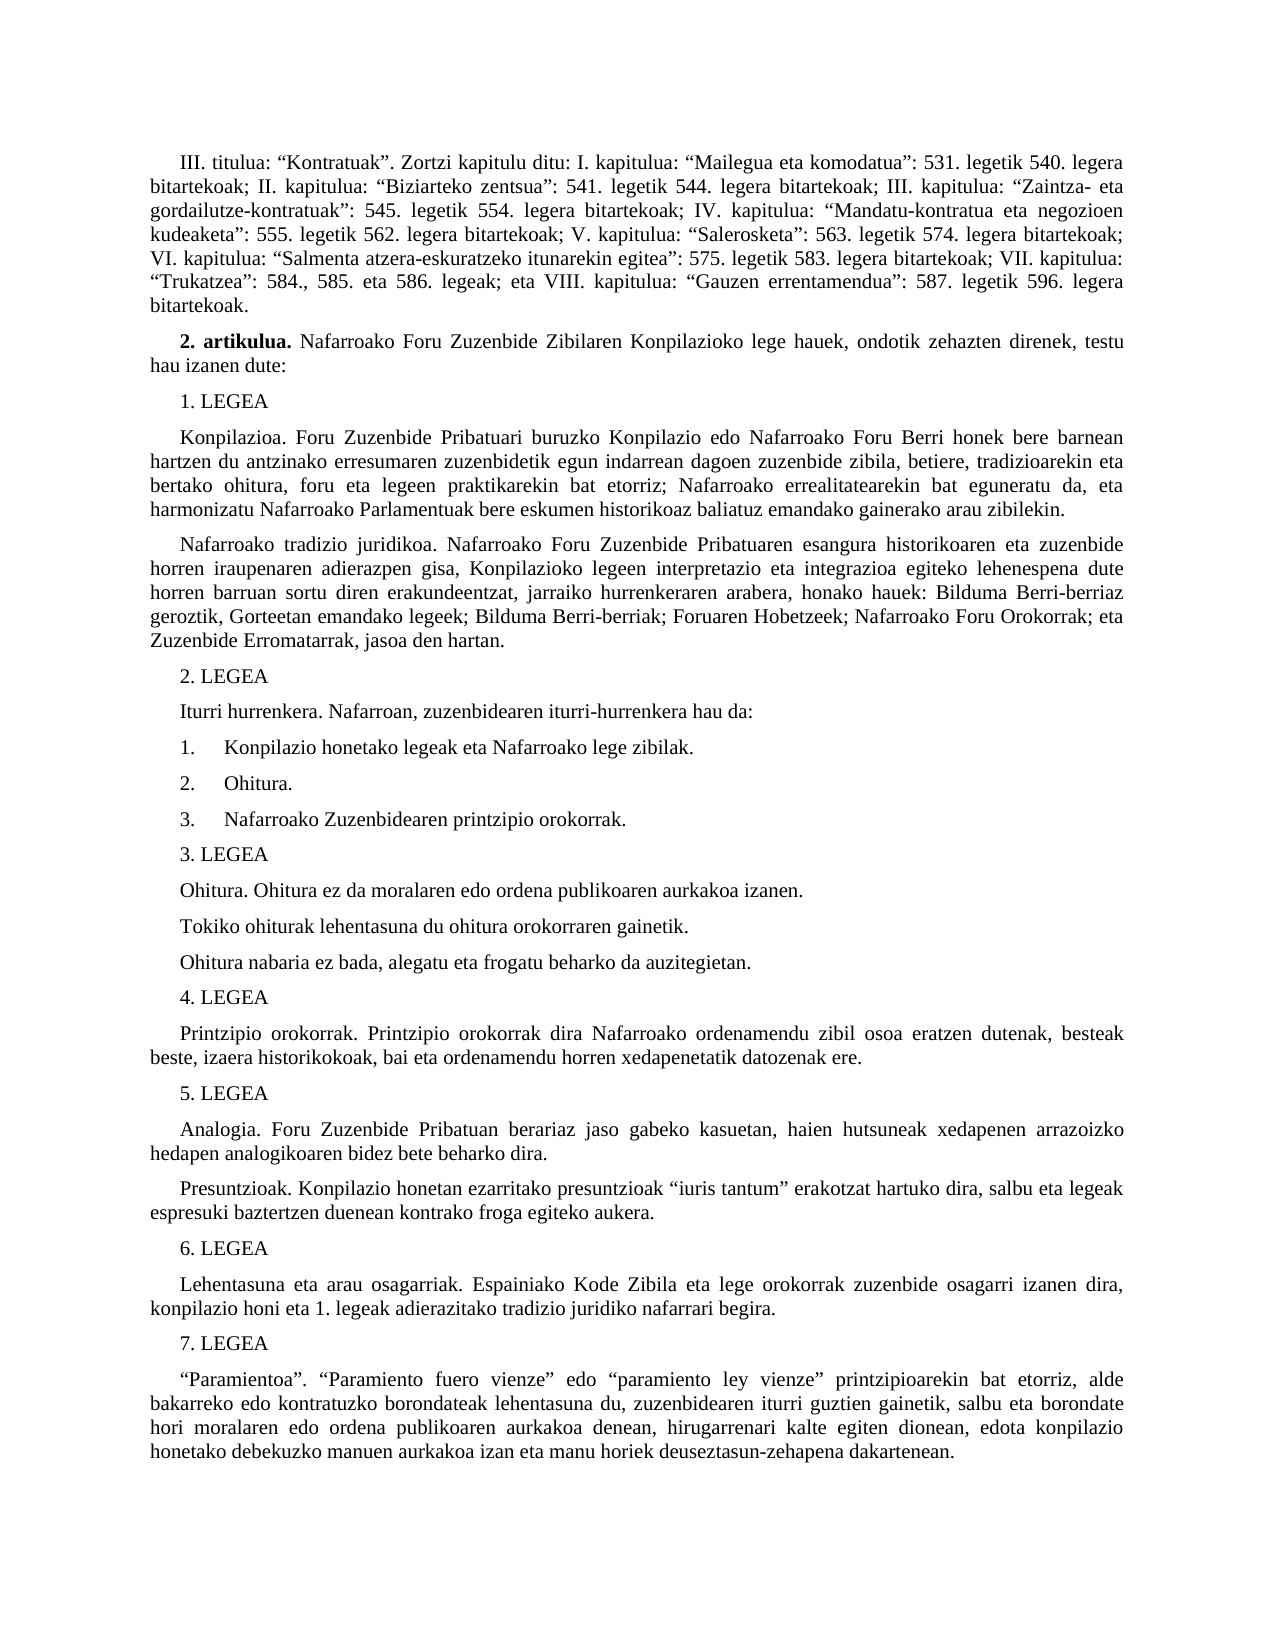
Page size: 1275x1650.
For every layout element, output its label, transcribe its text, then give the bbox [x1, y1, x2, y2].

text Tokiko ohiturak lehentasuna du ohitura orokorraren gainetik. [150, 914, 1125, 938]
text 1. Konpilazio honetako legeak eta Nafarroako lege zibilak. [150, 736, 1125, 759]
text 7. LEGEA [150, 1332, 1125, 1356]
text 1. LEGEA [150, 389, 1125, 413]
text 2. artikulua. Nafarroako Foru Zuzenbide Zibilaren Konpilazioko lege hauek, ondotik zehazten direnek, testu hau izanen dute: [150, 329, 1125, 377]
text Presuntzioak. Konpilazio honetan ezarritako presuntzioak “iuris tantum” erakotzat hartuko dira, salbu eta legeak espresuki baztertzen duenean kontrako froga egiteko aukera. [150, 1176, 1125, 1224]
text Nafarroako tradizio juridikoa. Nafarroako Foru Zuzenbide Pribatuaren esangura historikoaren eta zuzenbide horren iraupenaren adierazpen gisa, Konpilazioko legeen interpretazio eta integrazioa egiteko lehenespena dute horren barruan sortu diren erakundeentzat, jarraiko hurrenkeraren arabera, honako hauek: Bilduma Berri-berriaz geroztik, Gorteetan emandako legeek; Bilduma Berri-berriak; Foruaren Hobetzeek; Nafarroako Foru Orokorrak; eta Zuzenbide Erromatarrak, jasoa den hartan. [150, 532, 1125, 652]
text 5. LEGEA [150, 1081, 1125, 1105]
text 2. Ohitura. [150, 771, 1125, 795]
text Ohitura. Ohitura ez da moralaren edo ordena publikoaren aurkakoa izanen. [150, 878, 1125, 902]
text 4. LEGEA [150, 986, 1125, 1009]
text Konpilazioa. Foru Zuzenbide Pribatuari buruzko Konpilazio edo Nafarroako Foru Berri honek bere barnean hartzen du antzinako erresumaren zuzenbidetik egun indarrean dagoen zuzenbide zibila, betiere, tradizioarekin eta bertako ohitura, foru eta legeen praktikarekin bat etorriz; Nafarroako errealitatearekin bat eguneratu da, eta harmonizatu Nafarroako Parlamentuak bere eskumen historikoaz baliatuz emandako gainerako arau zibilekin. [150, 425, 1125, 521]
text 3. Nafarroako Zuzenbidearen printzipio orokorrak. [150, 807, 1125, 831]
text 6. LEGEA [150, 1236, 1125, 1260]
text “Paramientoa”. “Paramiento fuero vienze” edo “paramiento ley vienze” printzipioarekin bat etorriz, alde bakarreko edo kontratuzko borondateak lehentasuna du, zuzenbidearen iturri guztien gainetik, salbu eta borondate hori moralaren edo ordena publikoaren aurkakoa denean, hirugarrenari kalte egiten dionean, edota konpilazio honetako debekuzko manuen aurkakoa izan eta manu horiek deuseztasun-zehapena dakartenean. [150, 1367, 1125, 1463]
text Printzipio orokorrak. Printzipio orokorrak dira Nafarroako ordenamendu zibil osoa eratzen dutenak, besteak beste, izaera historikokoak, bai eta ordenamendu horren xedapenetatik datozenak ere. [150, 1021, 1125, 1069]
text Ohitura nabaria ez bada, alegatu eta frogatu beharko da auzitegietan. [150, 950, 1125, 974]
text Lehentasuna eta arau osagarriak. Espainiako Kode Zibila eta lege orokorrak zuzenbide osagarri izanen dira, konpilazio honi eta 1. legeak adierazitako tradizio juridiko nafarrari begira. [150, 1272, 1125, 1320]
text Analogia. Foru Zuzenbide Pribatuan berariaz jaso gabeko kasuetan, haien hutsuneak xedapenen arrazoizko hedapen analogikoaren bidez bete beharko dira. [150, 1117, 1125, 1165]
text 2. LEGEA [150, 664, 1125, 688]
text 3. LEGEA [150, 843, 1125, 867]
text III. titulua: “Kontratuak”. Zortzi kapitulu ditu: I. kapitulua: “Mailegua eta komodatua”: 531. legetik 540. legera bitartekoak; II. kapitulua: “Biziarteko zentsua”: 541. legetik 544. legera bitartekoak; III. kapitulua: “Zaintza- eta gordailutze-kontratuak”: 545. legetik 554. legera bitartekoak; IV. kapitulua: “Mandatu-kontratua eta negozioen kudeaketa”: 555. legetik 562. legera bitartekoak; V. kapitulua: “Salerosketa”: 563. legetik 574. legera bitartekoak; VI. kapitulua: “Salmenta atzera-eskuratzeko itunarekin egitea”: 575. legetik 583. legera bitartekoak; VII. kapitulua: “Trukatzea”: 584., 585. eta 586. legeak; eta VIII. kapitulua: “Gauzen errentamendua”: 587. legetik 596. legera bitartekoak. [150, 150, 1125, 318]
text Iturri hurrenkera. Nafarroan, zuzenbidearen iturri-hurrenkera hau da: [150, 700, 1125, 724]
